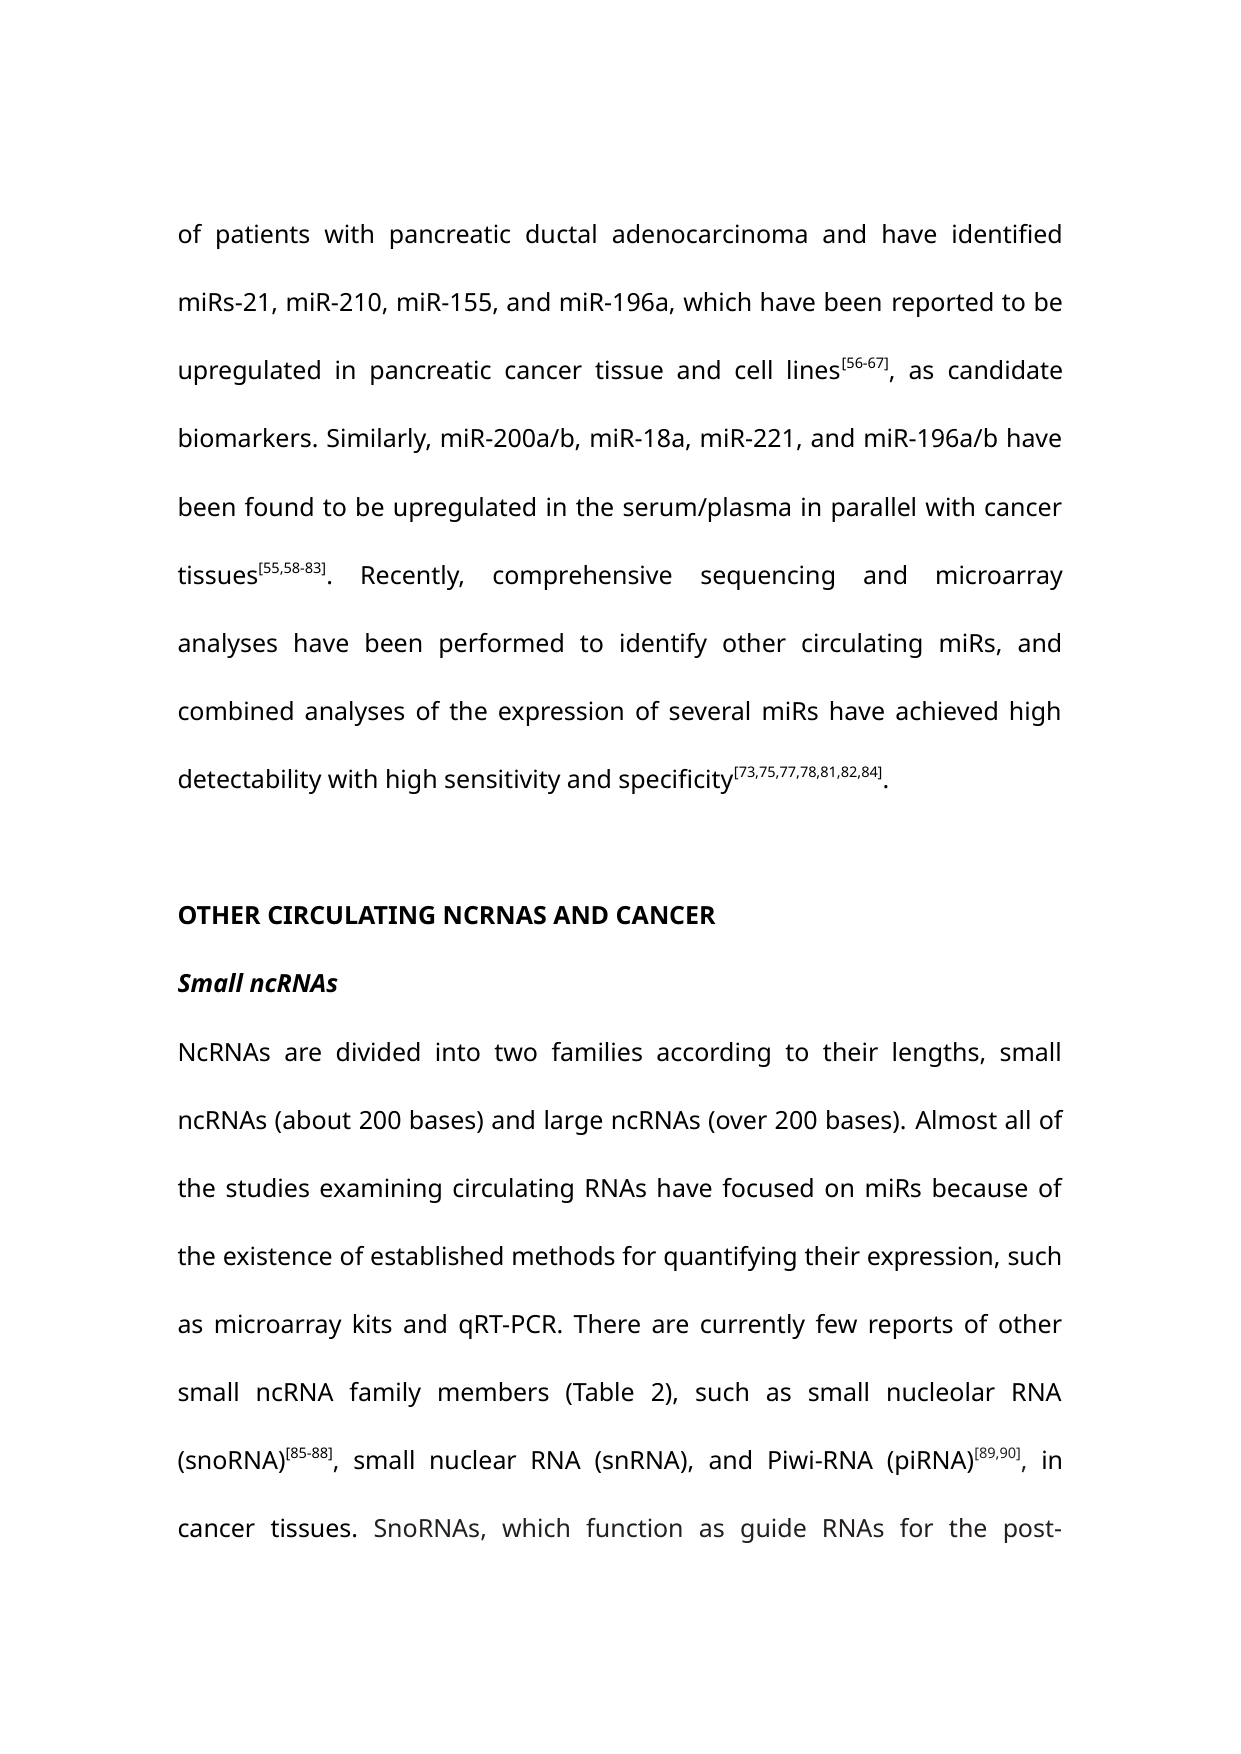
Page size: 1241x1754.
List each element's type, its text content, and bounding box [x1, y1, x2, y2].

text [177, 1034, 1063, 1545]
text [177, 217, 1063, 796]
text Small ncRNAs [177, 966, 1063, 1000]
text Other circulating ncRNAs and cancer [177, 898, 1063, 932]
